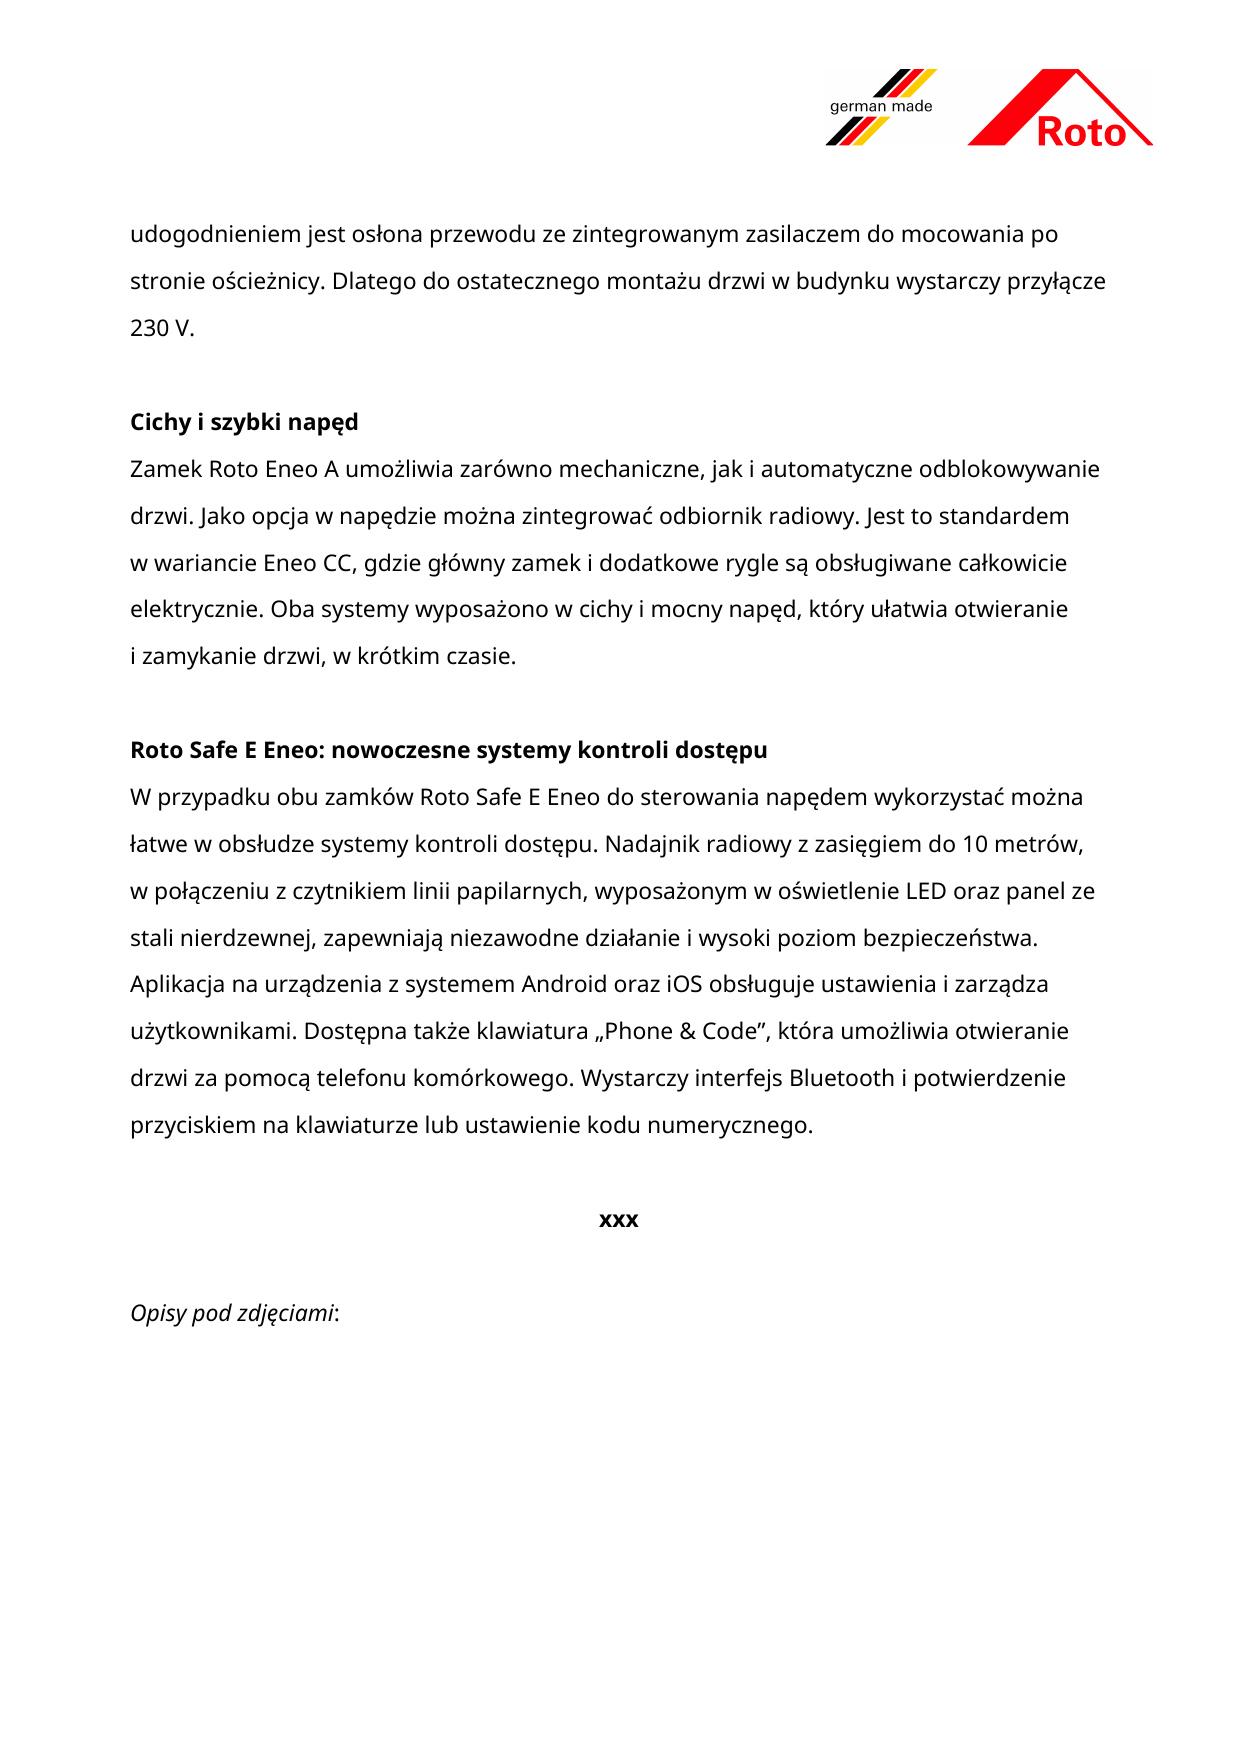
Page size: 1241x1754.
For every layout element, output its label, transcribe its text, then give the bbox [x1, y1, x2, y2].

text Opisy pod zdjęciami: [130, 1296, 1107, 1328]
text Cichy i szybki napęd [130, 406, 1107, 437]
text Roto Safe E Eneo: nowoczesne systemy kontroli dostępu [130, 734, 1107, 765]
text Zamek Roto Eneo A umożliwia zarówno mechaniczne, jak i automatyczne odblokowywanie drzwi. Jako opcja w napędzie można zintegrować odbiornik radiowy. Jest to standardem w wariancie Eneo CC, gdzie główny zamek i dodatkowe rygle są obsługiwane całkowicie elektrycznie. Oba systemy wyposażono w cichy i mocny napęd, który ułatwia otwieranie i zamykanie drzwi, w krótkim czasie. [130, 453, 1107, 671]
text W przypadku obu zamków Roto Safe E Eneo do sterowania napędem wykorzystać można łatwe w obsłudze systemy kontroli dostępu. Nadajnik radiowy z zasięgiem do 10 metrów, w połączeniu z czytnikiem linii papilarnych, wyposażonym w oświetlenie LED oraz panel ze stali nierdzewnej, zapewniają niezawodne działanie i wysoki poziom bezpieczeństwa. Aplikacja na urządzenia z systemem Android oraz iOS obsługuje ustawienia i zarządza użytkownikami. Dostępna także klawiatura „Phone & Code”, która umożliwia otwieranie drzwi za pomocą telefonu komórkowego. Wystarczy interfejs Bluetooth i potwierdzenie przyciskiem na klawiaturze lub ustawienie kodu numerycznego. [130, 781, 1107, 1140]
text xxx [130, 1203, 1107, 1234]
picture [825, 69, 1154, 146]
